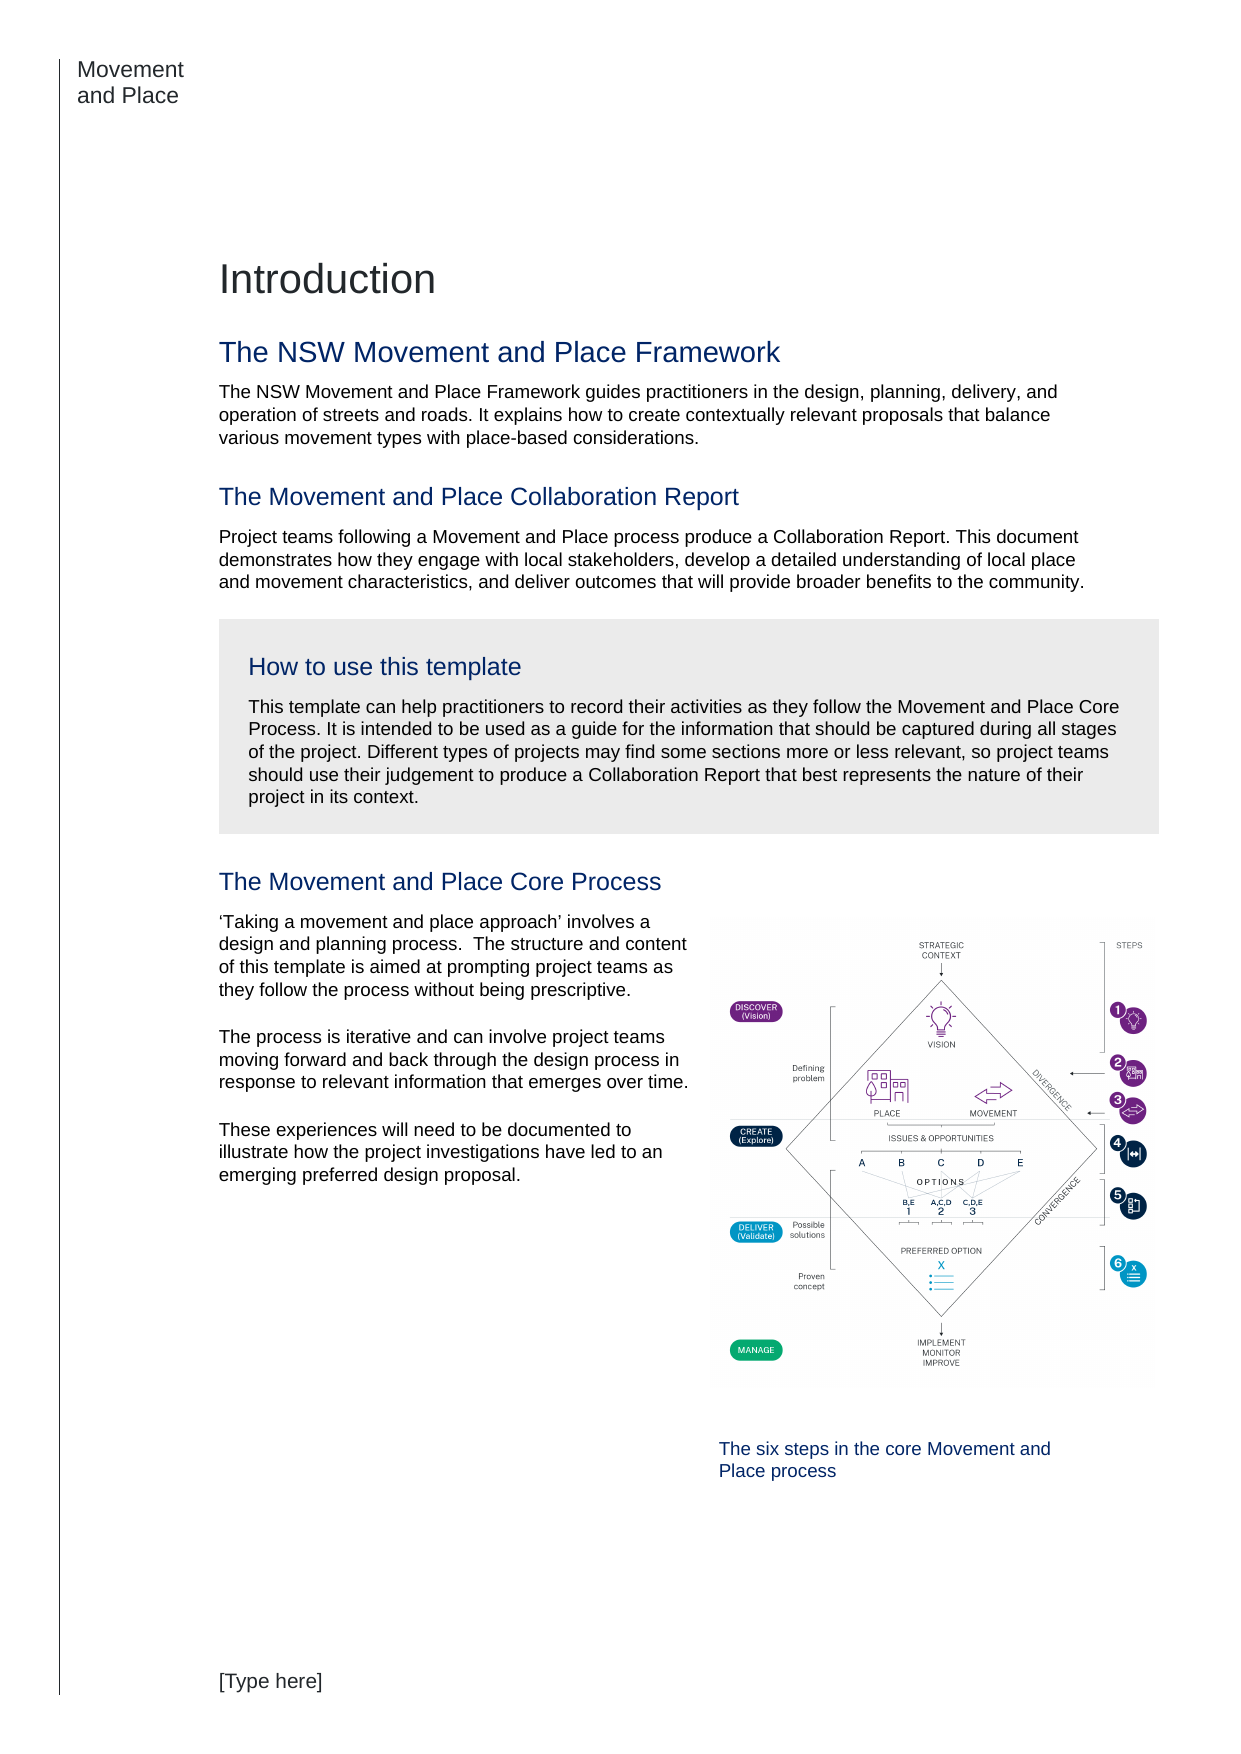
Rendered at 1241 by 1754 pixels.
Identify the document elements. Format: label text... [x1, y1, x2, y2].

subtitle The Movement and Place Core Process [218, 867, 1090, 896]
text These experiences will need to be documented to illustrate how the project investigations have led to an emerging preferred design proposal. [218, 1119, 717, 1186]
picture [717, 917, 1146, 1387]
title The six steps in the core Movement and Place process [718, 1397, 1090, 1481]
subtitle Introduction [218, 254, 1090, 302]
subtitle The Movement and Place Collaboration Report [218, 482, 1090, 511]
text The NSW Movement and Place Framework guides practitioners in the design, planning, delivery, and operation of streets and roads. It explains how to create contextually relevant proposals that balance various movement types with place-based considerations. [218, 381, 1090, 448]
table_header How to use this template This template can help practitioners to record their activities as they follow the Movement and Place Core Process. It is intended to be used as a guide for the information that should be captured during all stages of the project. Different types of projects may find some sections more or less relevant, so project teams should use their judgement to produce a Collaboration Report that best represents the nature of their project in its context. [219, 619, 1159, 834]
text The process is iterative and can involve project teams moving forward and back through the design process in response to relevant information that emerges over time. [218, 1026, 717, 1093]
subtitle The NSW Movement and Place Framework [218, 335, 1090, 369]
text ‘Taking a movement and place approach’ involves a design and planning process. The structure and content of this template is aimed at prompting project teams as they follow the process without being prescriptive. [218, 911, 1090, 1000]
text Project teams following a Movement and Place process produce a Collaboration Report. This document demonstrates how they engage with local stakeholders, develop a detailed understanding of local place and movement characteristics, and deliver outcomes that will provide broader benefits to the community. [218, 526, 1090, 593]
